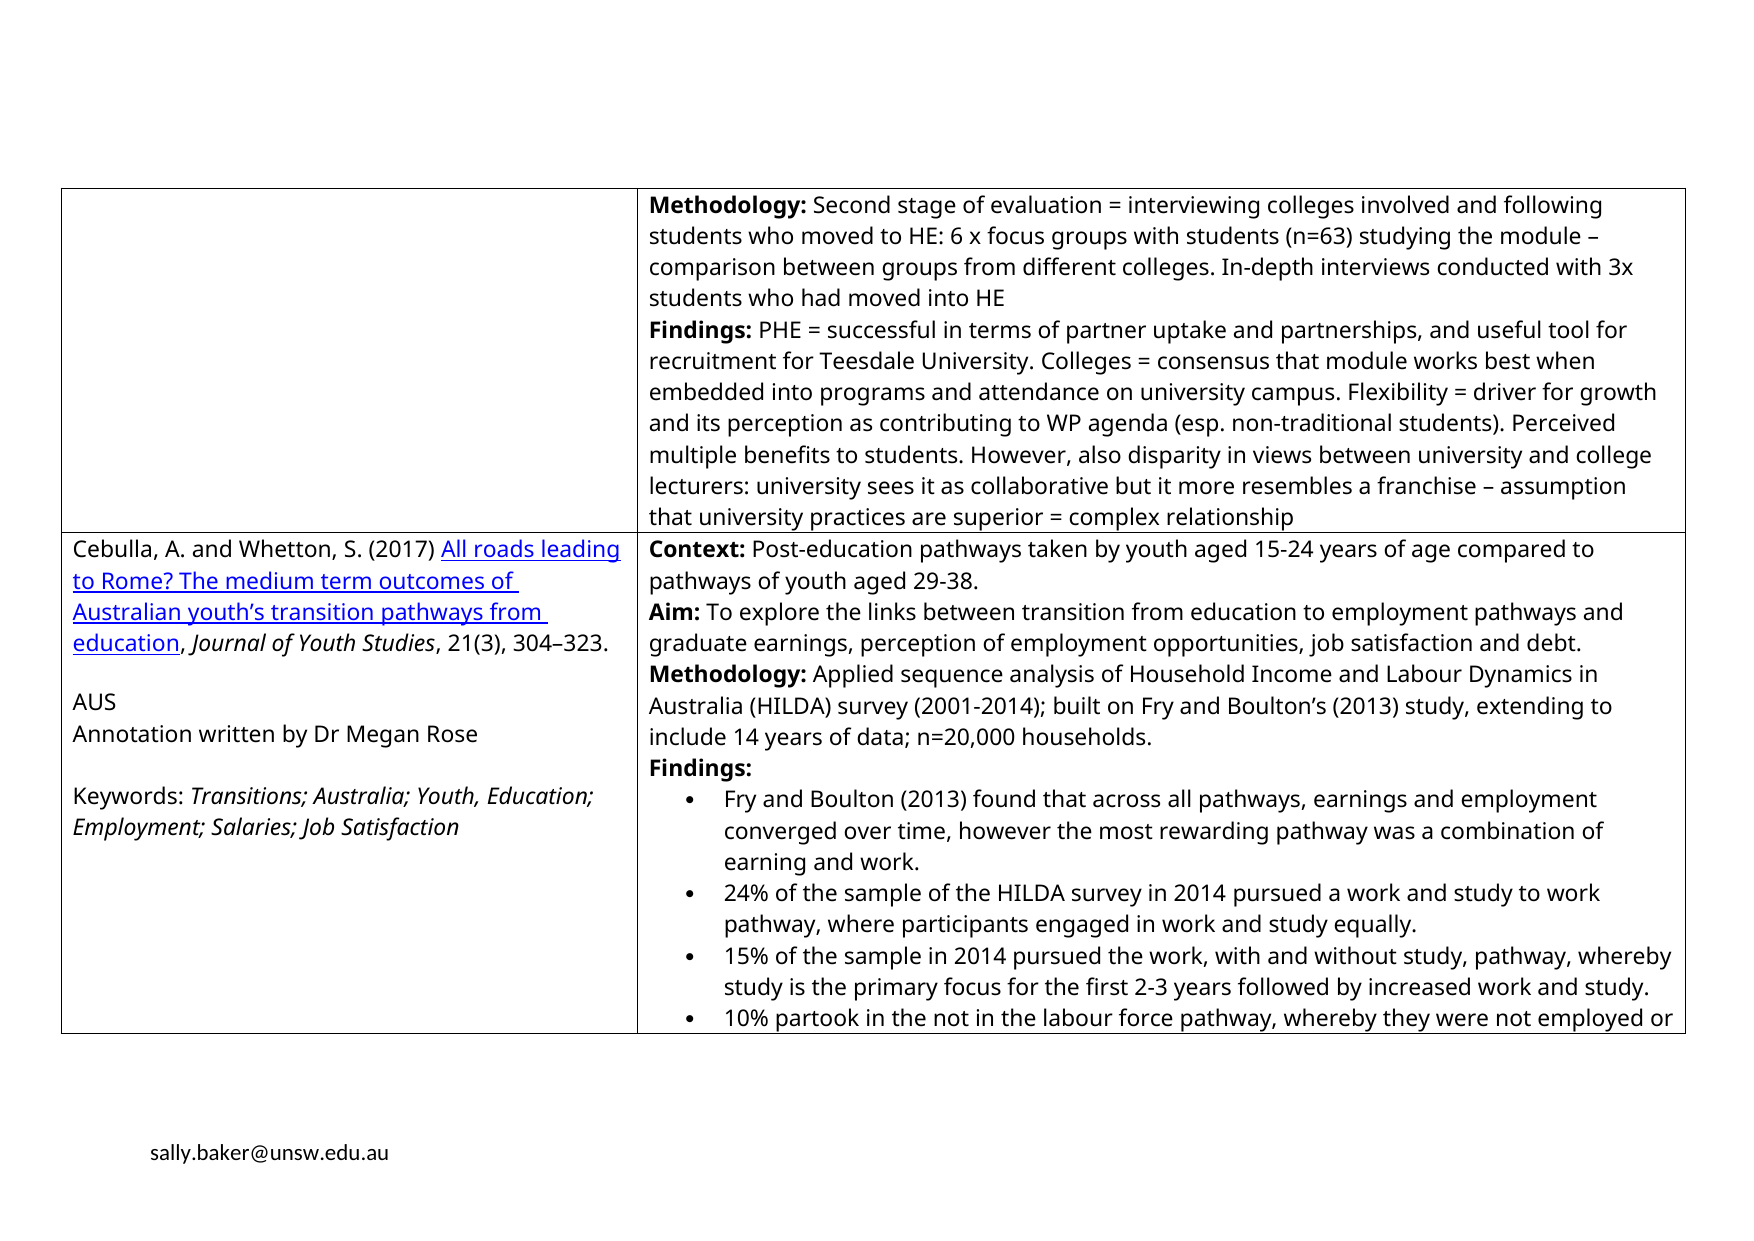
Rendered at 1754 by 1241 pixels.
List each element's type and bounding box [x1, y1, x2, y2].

table_cell [638, 189, 1685, 532]
table_cell [62, 189, 637, 532]
table_cell [62, 533, 637, 1033]
table_cell [638, 533, 1685, 1033]
